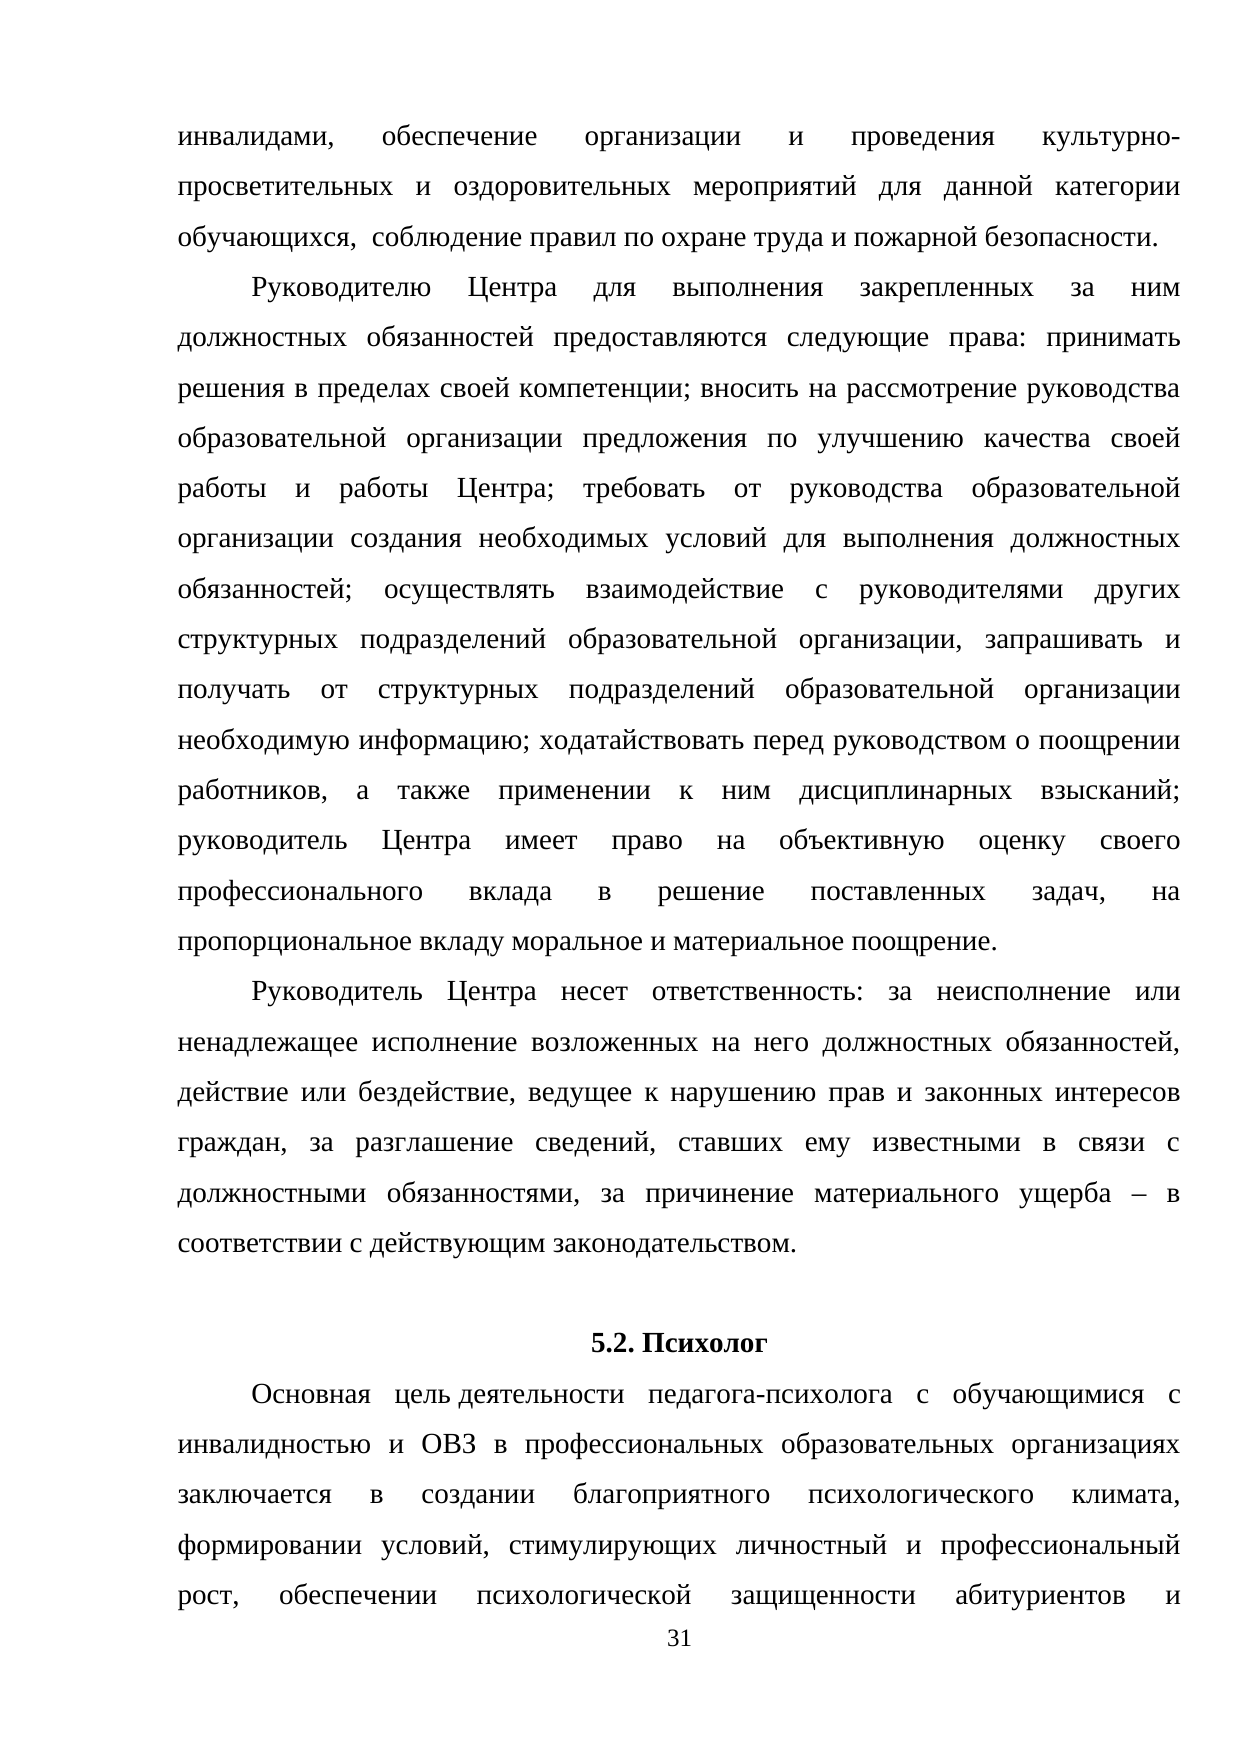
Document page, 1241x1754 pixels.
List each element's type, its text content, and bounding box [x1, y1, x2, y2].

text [177, 1376, 1181, 1611]
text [177, 118, 1181, 252]
text Руководитель Центра несет ответственность: за неисполнение или ненадлежащее исполнение возложенных на него должностных обязанностей, действие или бездействие, ведущее к нарушению прав и законных интересов граждан, за разглашение сведений, ставших ему известными в связи с должностными обязанностями, за причинение материального ущерба – в соответствии с действующим законодательством. [177, 973, 1181, 1258]
text 5.2. Психолог [177, 1326, 1181, 1359]
text Руководителю Центра для выполнения закрепленных за ним должностных обязанностей предоставляются следующие права: принимать решения в пределах своей компетенции; вносить на рассмотрение руководства образовательной организации предложения по улучшению качества своей работы и работы Центра; требовать от руководства образовательной организации создания необходимых условий для выполнения должностных обязанностей; осуществлять взаимодействие с руководителями других структурных подразделений образовательной организации, запрашивать и получать от структурных подразделений образовательной организации необходимую информацию; ходатайствовать перед руководством о поощрении работников, а также применении к ним дисциплинарных взысканий; руководитель Центра имеет право на объективную оценку своего профессионального вклада в решение поставленных задач, на пропорциональное вкладу моральное и материальное поощрение. [177, 269, 1181, 957]
